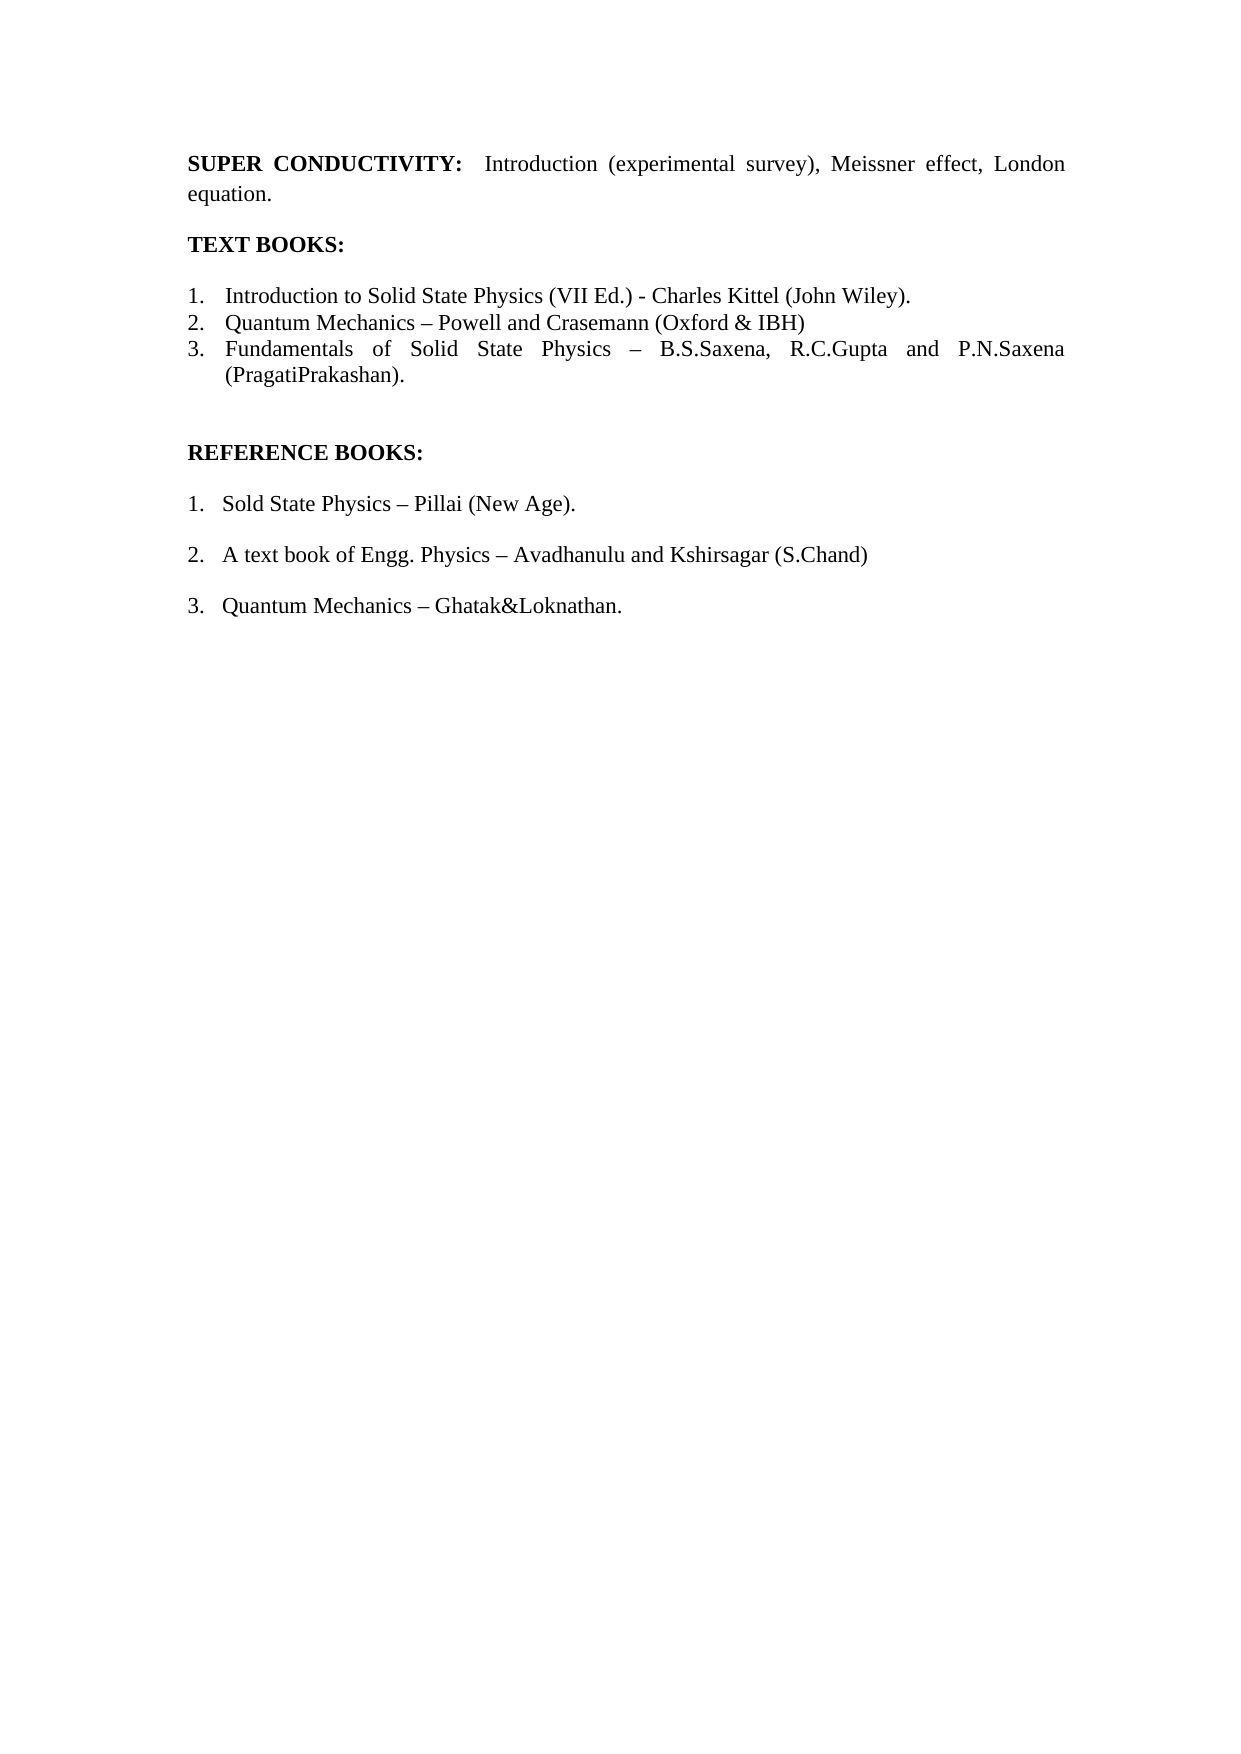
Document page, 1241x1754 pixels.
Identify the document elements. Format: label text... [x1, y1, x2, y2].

text 2. A text book of Engg. Physics – Avadhanulu and Kshirsagar (S.Chand) [187, 541, 1066, 567]
list Introduction to Solid State Physics (VII Ed.) - Charles Kittel (John Wiley). [187, 282, 1066, 309]
list Fundamentals of Solid State Physics – B.S.Saxena, R.C.Gupta and P.N.Saxena (PragatiPrakashan). [187, 335, 1066, 388]
text 1. Sold State Physics – Pillai (New Age). [187, 490, 1066, 516]
text SUPER CONDUCTIVITY: Introduction (experimental survey), Meissner effect, London equation. [187, 150, 1066, 207]
list Quantum Mechanics – Powell and Crasemann (Oxford & IBH) [187, 309, 1066, 335]
text REFERENCE BOOKS: [187, 439, 1066, 465]
text TEXT BOOKS: [187, 231, 1066, 258]
text 3. Quantum Mechanics – Ghatak&Loknathan. [187, 592, 1066, 618]
